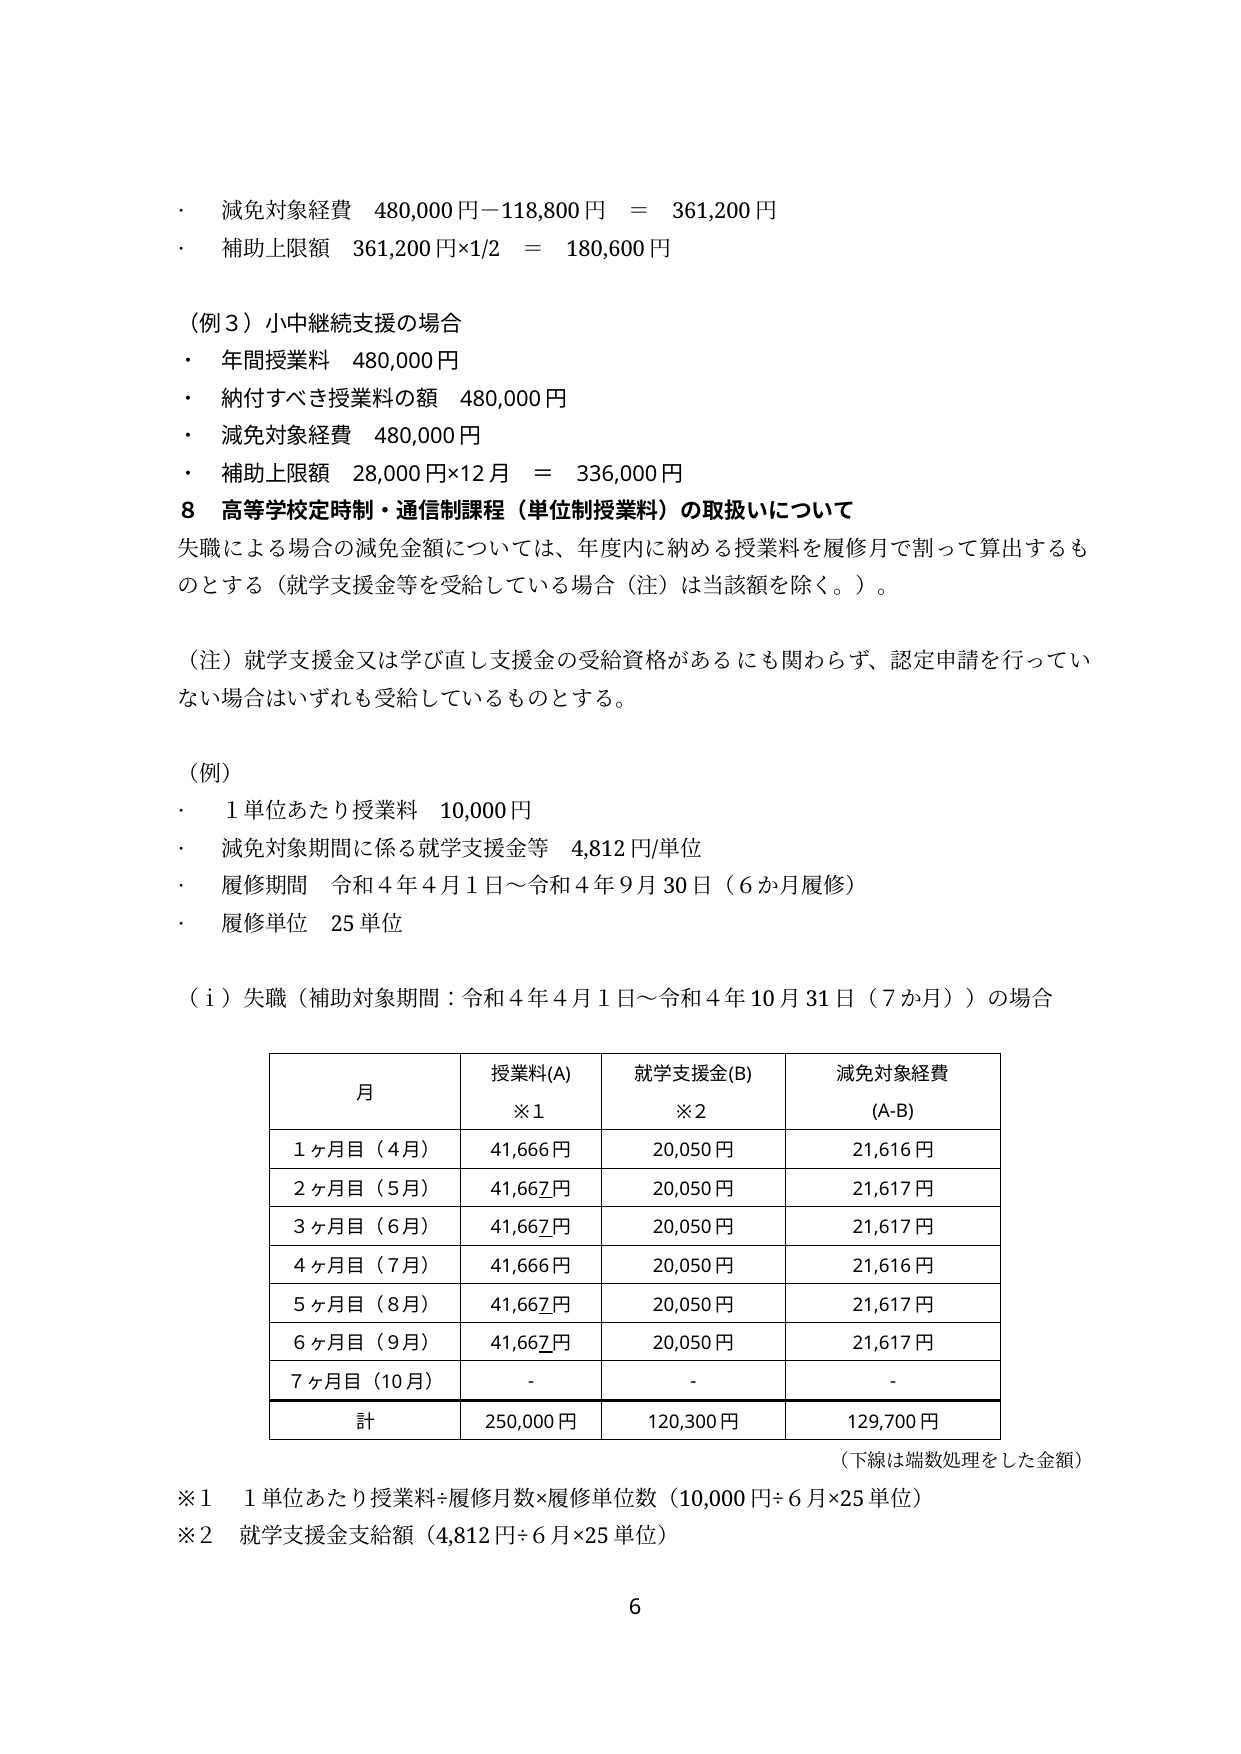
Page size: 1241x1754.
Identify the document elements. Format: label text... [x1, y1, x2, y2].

list 減免対象経費 480,000円 [177, 415, 1092, 453]
table_cell 41,666円 [461, 1246, 601, 1283]
table_header 授業料(A) ※１ [461, 1054, 601, 1129]
text ※２ 就学支援金支給額（4,812円÷６月×25単位） [177, 1515, 1092, 1553]
table_cell ７ヶ月目（10月） [270, 1361, 460, 1399]
table_cell ３ヶ月目（６月） [270, 1207, 460, 1244]
table_cell 41,667円 [461, 1284, 601, 1322]
table_cell 21,617円 [786, 1169, 1000, 1206]
table_cell 41,667円 [461, 1169, 601, 1206]
table_cell - [602, 1361, 785, 1399]
table_cell 21,617円 [786, 1207, 1000, 1244]
list 補助上限額 361,200円×1/2 ＝ 180,600円 [177, 228, 1092, 265]
list 履修期間 令和４年４月１日～令和４年９月30日（６か月履修） [177, 865, 1092, 903]
table_cell 41,667円 [461, 1323, 601, 1360]
table_cell ６ヶ月目（９月） [270, 1323, 460, 1360]
text （例） [177, 753, 1092, 790]
table_cell 20,050円 [602, 1323, 785, 1360]
table_header 就学支援金(B) ※２ [602, 1054, 785, 1129]
list 減免対象経費 480,000円－118,800円 ＝ 361,200円 [177, 190, 1092, 228]
list 補助上限額 28,000円×12月 ＝ 336,000円 [177, 453, 1092, 490]
table_header 減免対象経費 (A-B) [786, 1054, 1000, 1129]
text （下線は端数処理をした金額） [177, 1440, 1092, 1478]
table_cell １ヶ月目（４月） [270, 1130, 460, 1167]
table_cell 20,050円 [602, 1130, 785, 1167]
table_cell - [786, 1361, 1000, 1399]
table_cell ４ヶ月目（７月） [270, 1246, 460, 1283]
table_cell ２ヶ月目（５月） [270, 1169, 460, 1206]
table_cell 20,050円 [602, 1169, 785, 1206]
table_cell 20,050円 [602, 1284, 785, 1322]
list 履修単位 25単位 [177, 903, 1092, 940]
table_cell ５ヶ月目（８月） [270, 1284, 460, 1322]
table_cell 41,667円 [461, 1207, 601, 1244]
list 納付すべき授業料の額 480,000円 [177, 378, 1092, 415]
table_cell 120,300円 [602, 1402, 785, 1439]
text （注）就学支援金又は学び直し支援金の受給資格があるにも関わらず、認定申請を行っていない場合はいずれも受給しているものとする。 [177, 640, 1092, 715]
table_cell 250,000円 [461, 1402, 601, 1439]
list １単位あたり授業料 10,000円 [177, 790, 1092, 828]
table_cell 21,616円 [786, 1246, 1000, 1283]
list 年間授業料 480,000円 [177, 340, 1092, 378]
list 減免対象期間に係る就学支援金等 4,812円/単位 [177, 828, 1092, 865]
table_cell 41,666円 [461, 1130, 601, 1167]
text ８ 高等学校定時制・通信制課程（単位制授業料）の取扱いについて [177, 490, 1092, 528]
table_cell 129,700円 [786, 1402, 1000, 1439]
table_cell 21,617円 [786, 1323, 1000, 1360]
text 失職による場合の減免金額については、年度内に納める授業料を履修月で割って算出するものとする（就学支援金等を受給している場合（注）は当該額を除く。）。 [177, 528, 1092, 603]
table_cell 20,050円 [602, 1246, 785, 1283]
table_cell 20,050円 [602, 1207, 785, 1244]
text （ⅰ）失職（補助対象期間：令和４年４月１日～令和４年10月31日（７か月））の場合 [177, 978, 1092, 1015]
text ※１ １単位あたり授業料÷履修月数×履修単位数（10,000円÷６月×25単位） [177, 1478, 1092, 1515]
table_header 月 [270, 1054, 460, 1129]
table_cell 計 [270, 1402, 460, 1439]
table_cell - [461, 1361, 601, 1399]
table_cell 21,616円 [786, 1130, 1000, 1167]
text （例３）小中継続支援の場合 [177, 303, 1092, 340]
table_cell 21,617円 [786, 1284, 1000, 1322]
